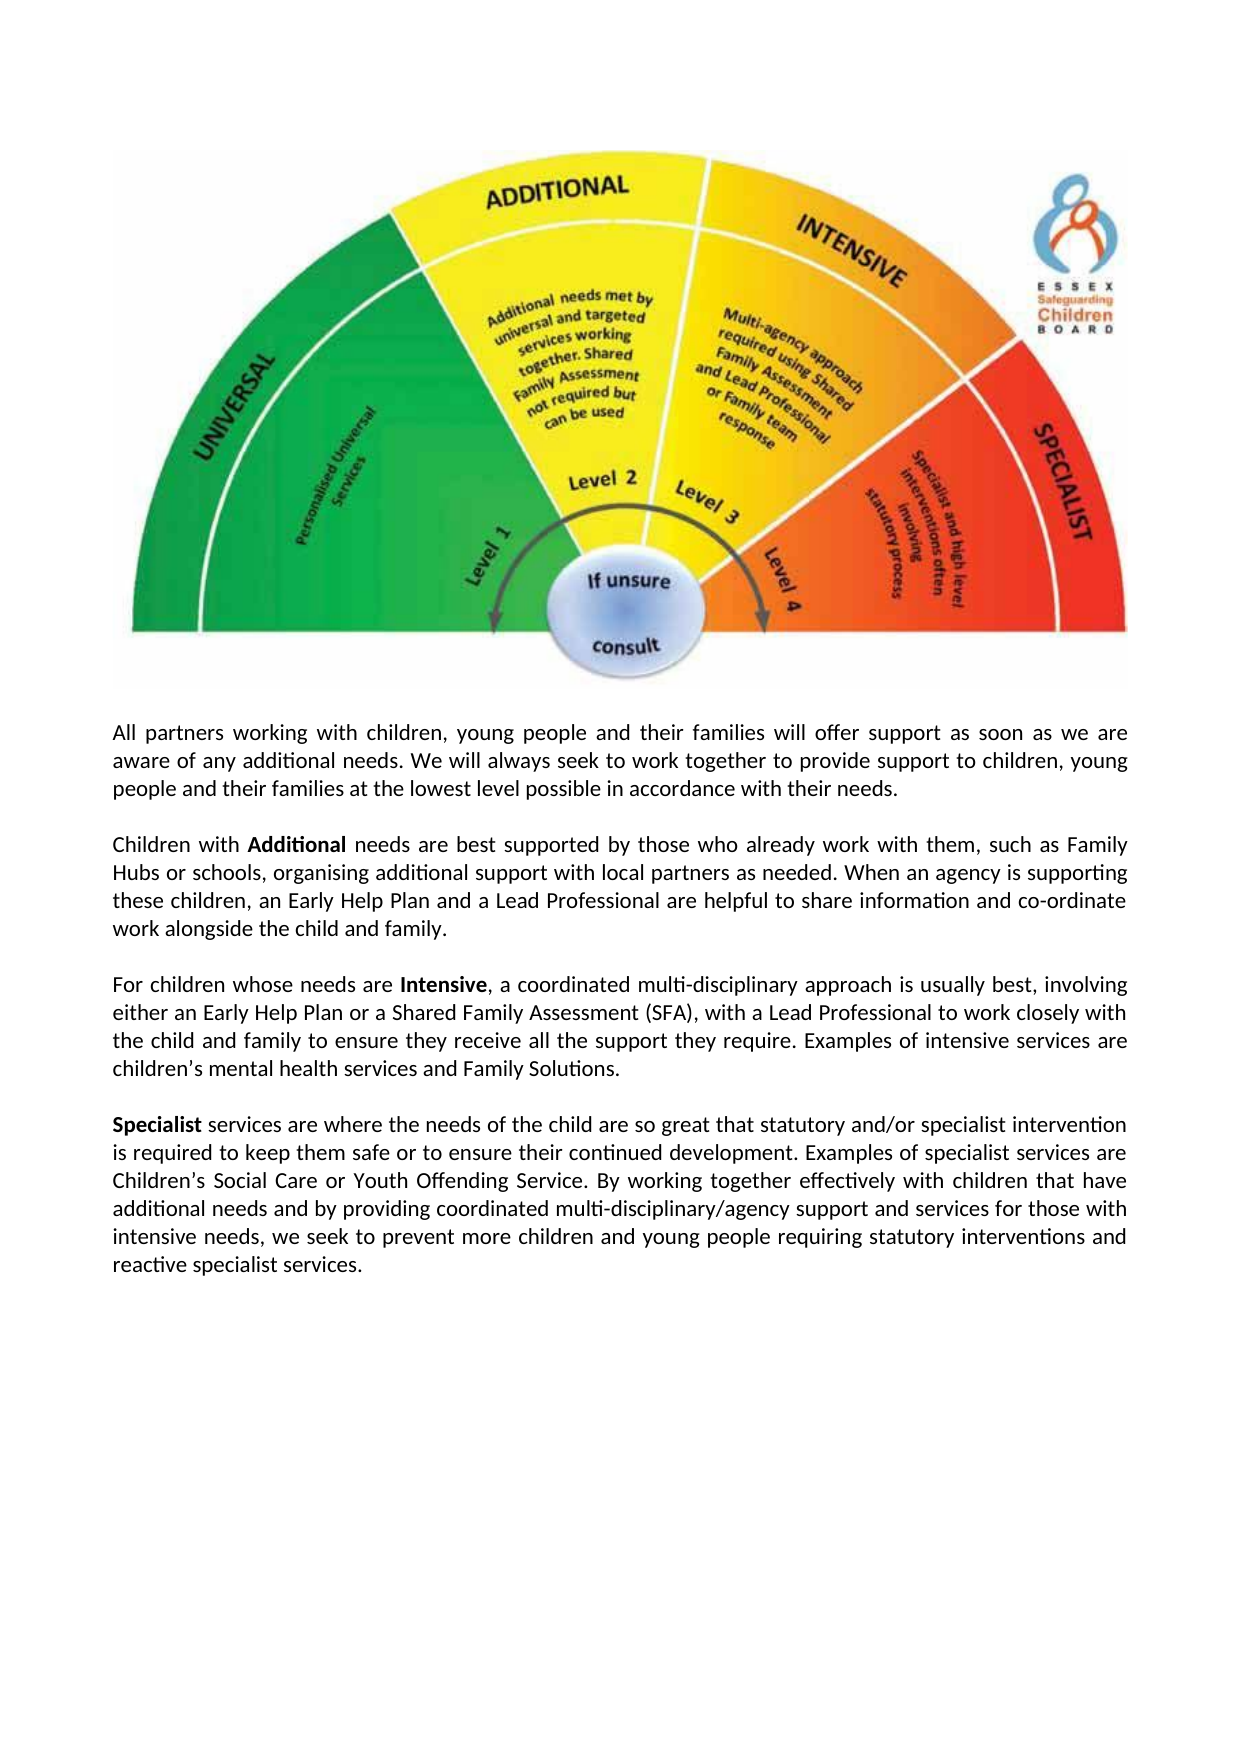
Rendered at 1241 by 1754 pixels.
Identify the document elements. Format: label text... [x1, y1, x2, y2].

text All partners working with children, young people and their families will offer support as soon as we are aware of any additional needs. We will always seek to work together to provide support to children, young people and their families at the lowest level possible in accordance with their needs. [112, 718, 1128, 802]
text Specialist services are where the needs of the child are so great that statutory and/or specialist intervention is required to keep them safe or to ensure their continued development. Examples of specialist services are Children’s Social Care or Youth Offending Service. By working together effectively with children that have additional needs and by providing coordinated multi-disciplinary/agency support and services for those with intensive needs, we seek to prevent more children and young people requiring statutory interventions and reactive specialist services. [112, 1110, 1128, 1278]
text For children whose needs are Intensive, a coordinated multi-disciplinary approach is usually best, involving either an Early Help Plan or a Shared Family Assessment (SFA), with a Lead Professional to work closely with the child and family to ensure they receive all the support they require. Examples of intensive services are children’s mental health services and Family Solutions. [112, 970, 1128, 1082]
picture [112, 150, 1128, 689]
text Children with Additional needs are best supported by those who already work with them, such as Family Hubs or schools, organising additional support with local partners as needed. When an agency is supporting these children, an Early Help Plan and a Lead Professional are helpful to share information and co-ordinate work alongside the child and family. [112, 830, 1128, 942]
